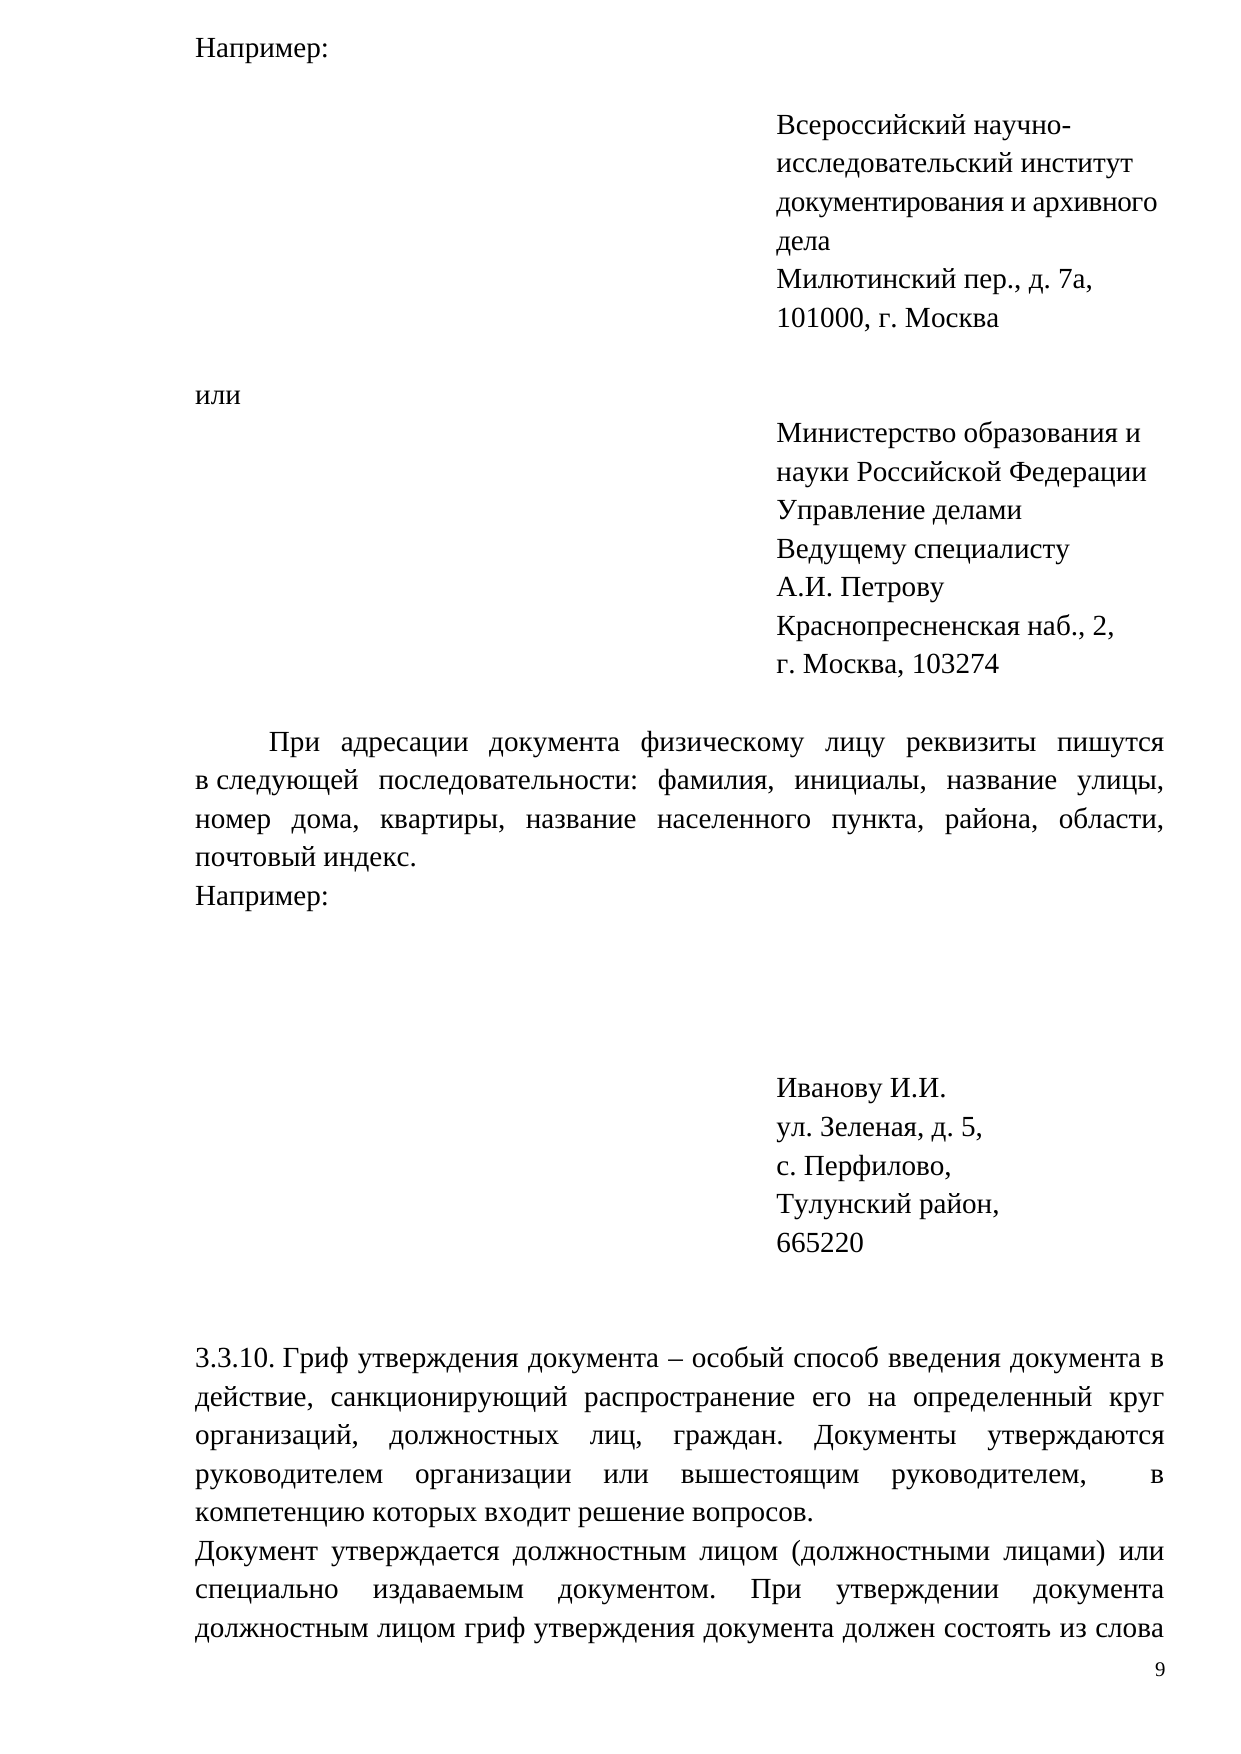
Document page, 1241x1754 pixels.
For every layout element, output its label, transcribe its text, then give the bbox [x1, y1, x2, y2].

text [195, 1533, 1165, 1644]
text Милютинский пер., д. 7а, 101000, г. Москва [776, 261, 1165, 333]
text Например: [195, 878, 1165, 911]
text Всероссийский научно- исследовательский институт документирования и архивного дела [776, 107, 1165, 256]
text Министерство образования и науки Российской Федерации Управление делами Ведущему специалисту А.И. Петрову Краснопресненская наб., 2, г. Москва, 103274 [776, 415, 1165, 680]
text или [195, 377, 1165, 410]
text Иванову И.И. [776, 1071, 1165, 1104]
text При адресации документа физическому лицу реквизиты пишутся в следующей последовательности: фамилия, инициалы, название улицы, номер дома, квартиры, название населенного пункта, района, области, почтовый индекс. [195, 724, 1165, 873]
text 3.3.10. Гриф утверждения документа – особый способ введения документа в действие, санкционирующий распространение его на определенный круг организаций, должностных лиц, граждан. Документы утверждаются руководителем организации или вышестоящим руководителем, в компетенцию которых входит решение вопросов. [195, 1340, 1165, 1528]
text ул. Зеленая, д. 5, с. Перфилово, Тулунский район, 665220 [776, 1109, 1165, 1258]
text Например: [195, 30, 1165, 63]
